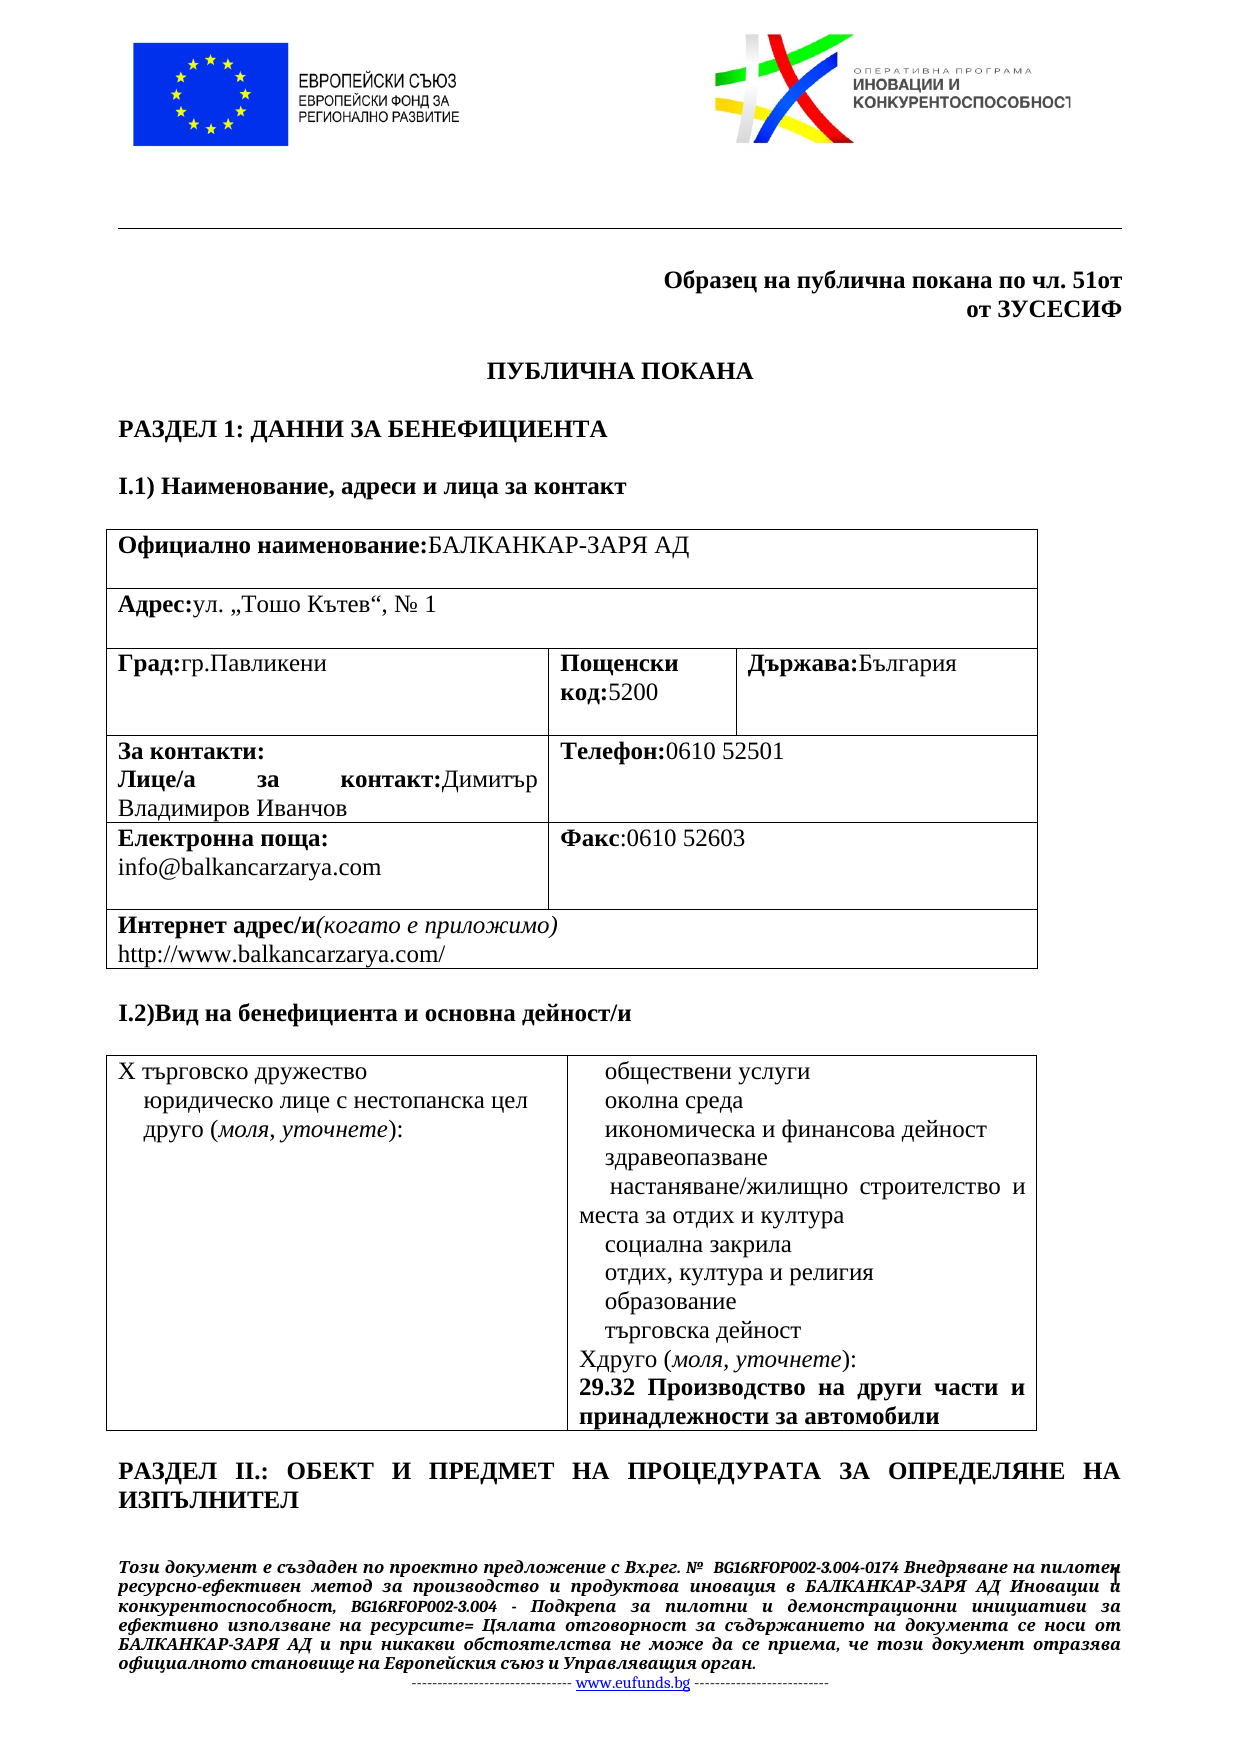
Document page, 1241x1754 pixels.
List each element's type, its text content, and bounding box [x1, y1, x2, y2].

table_cell Пощенски код:5200 [549, 649, 736, 735]
table_cell Адрес:ул. „Тошо Кътев“, № 1 [107, 589, 1037, 647]
text ПУБЛИЧНА ПОКАНА [118, 356, 1122, 385]
table_cell Електронна поща: info@balkancarzarya.com [107, 823, 548, 909]
table_header  обществени услуги  околна среда  икономическа и финансова дейност  здравеопазване  настаняване/жилищно строителство и места за отдих и култура  социална закрила  отдих, култура и религия  образование  търговска дейност Xдруго (моля, уточнете): 29.32 Производство на други части и принадлежности за автомобили [568, 1056, 1036, 1430]
table_cell Факс:0610 52603 [549, 823, 1037, 909]
text I.2)Вид на бенефициента и основна дейност/и [118, 998, 1122, 1026]
picture [689, 11, 1070, 158]
table_cell Държава:България [737, 649, 1037, 735]
table_cell Интернет адрес/и(когато е приложимо) http://www.balkancarzarya.com/ [107, 910, 1037, 968]
text от ЗУСЕСИФ [118, 294, 1122, 323]
table_header Официално наименование:БАЛКАНКАР-ЗАРЯ АД [107, 530, 1037, 588]
text РАЗДЕЛ 1: ДАННИ ЗА БЕНЕФИЦИЕНТА [118, 414, 1122, 442]
picture [118, 31, 488, 160]
table_cell За контакти: Лице/а за контакт:Димитър Владимиров Иванчов [107, 736, 548, 822]
text I.1) Наименование, адреси и лица за контакт [118, 471, 1122, 500]
subtitle РАЗДЕЛ ІІ.: ОБЕКТ И ПРЕДМЕТ НА ПРОЦЕДУРАТА ЗА ОПРЕДЕЛЯНЕ НА ИЗПЪЛНИТЕЛ [118, 1456, 1122, 1513]
table_header X търговско дружество  юридическо лице с нестопанска цел  друго (моля, уточнете): [107, 1056, 567, 1430]
table_cell Телефон:0610 52501 [549, 736, 1037, 822]
text Образец на публична покана по чл. 51от [118, 265, 1122, 294]
table_cell Град:гр.Павликени [107, 649, 548, 735]
